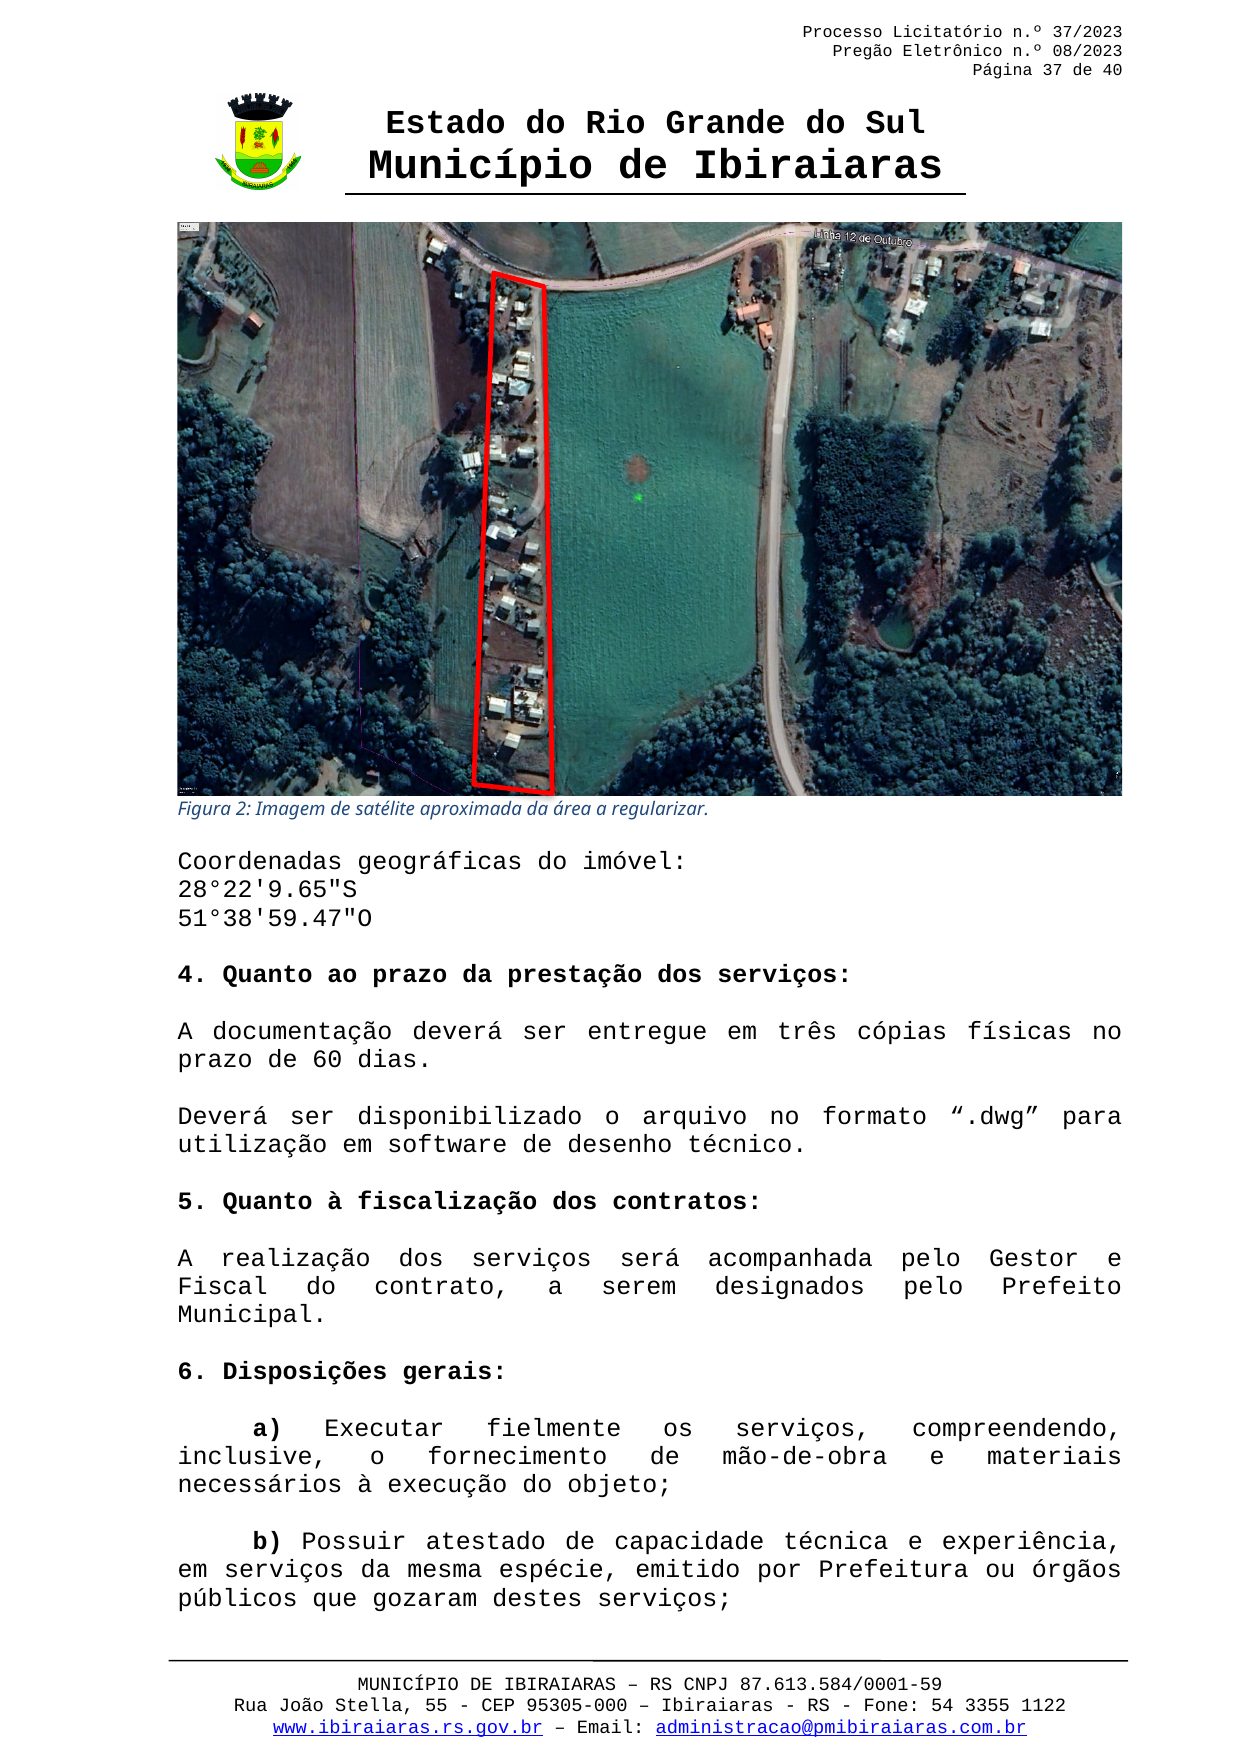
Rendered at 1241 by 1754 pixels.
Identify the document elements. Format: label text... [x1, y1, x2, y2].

text 28°22'9.65"S [177, 877, 1122, 905]
subtitle 6. Disposições gerais: [177, 1359, 1122, 1387]
picture [215, 93, 302, 190]
subtitle 5. Quanto à fiscalização dos contratos: [177, 1189, 1122, 1217]
text Deverá ser disponibilizado o arquivo no formato “.dwg” para utilização em software de desenho técnico. [177, 1104, 1122, 1160]
picture [177, 222, 1123, 796]
text A documentação deverá ser entregue em três cópias físicas no prazo de 60 dias. [177, 1019, 1122, 1075]
text Coordenadas geográficas do imóvel: [177, 849, 1122, 877]
text A realização dos serviços será acompanhada pelo Gestor e Fiscal do contrato, a serem designados pelo Prefeito Municipal. [177, 1245, 1122, 1330]
text b) Possuir atestado de capacidade técnica e experiência, em serviços da mesma espécie, emitido por Prefeitura ou órgãos públicos que gozaram destes serviços; [177, 1529, 1122, 1614]
text 51°38'59.47"O [177, 905, 1122, 934]
picture [477, 277, 549, 790]
text a) Executar fielmente os serviços, compreendendo, inclusive, o fornecimento de mão-de-obra e materiais necessários à execução do objeto; [177, 1415, 1122, 1500]
subtitle 4. Quanto ao prazo da prestação dos serviços: [177, 962, 1122, 990]
